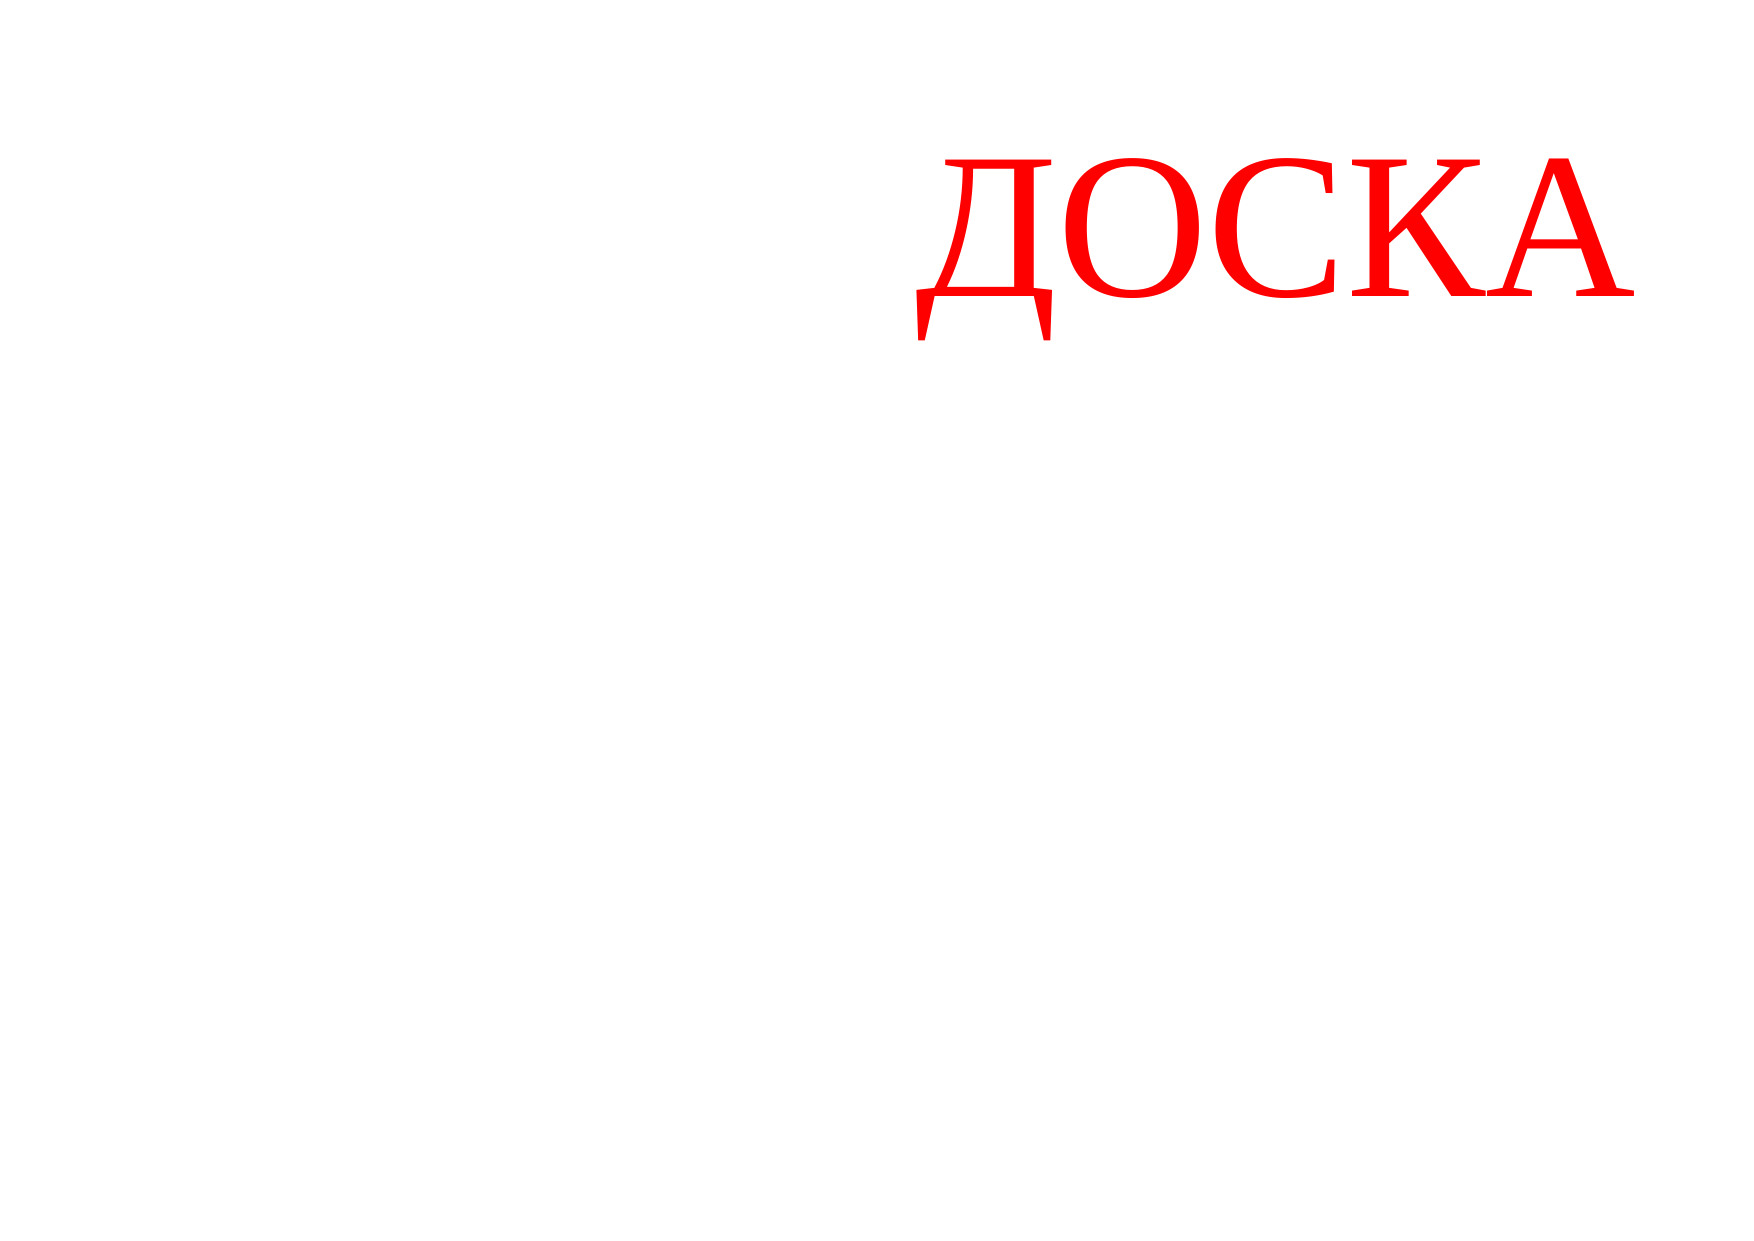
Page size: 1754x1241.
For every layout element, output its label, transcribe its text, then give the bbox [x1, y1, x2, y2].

list ДОСКА [44, 102, 1636, 341]
